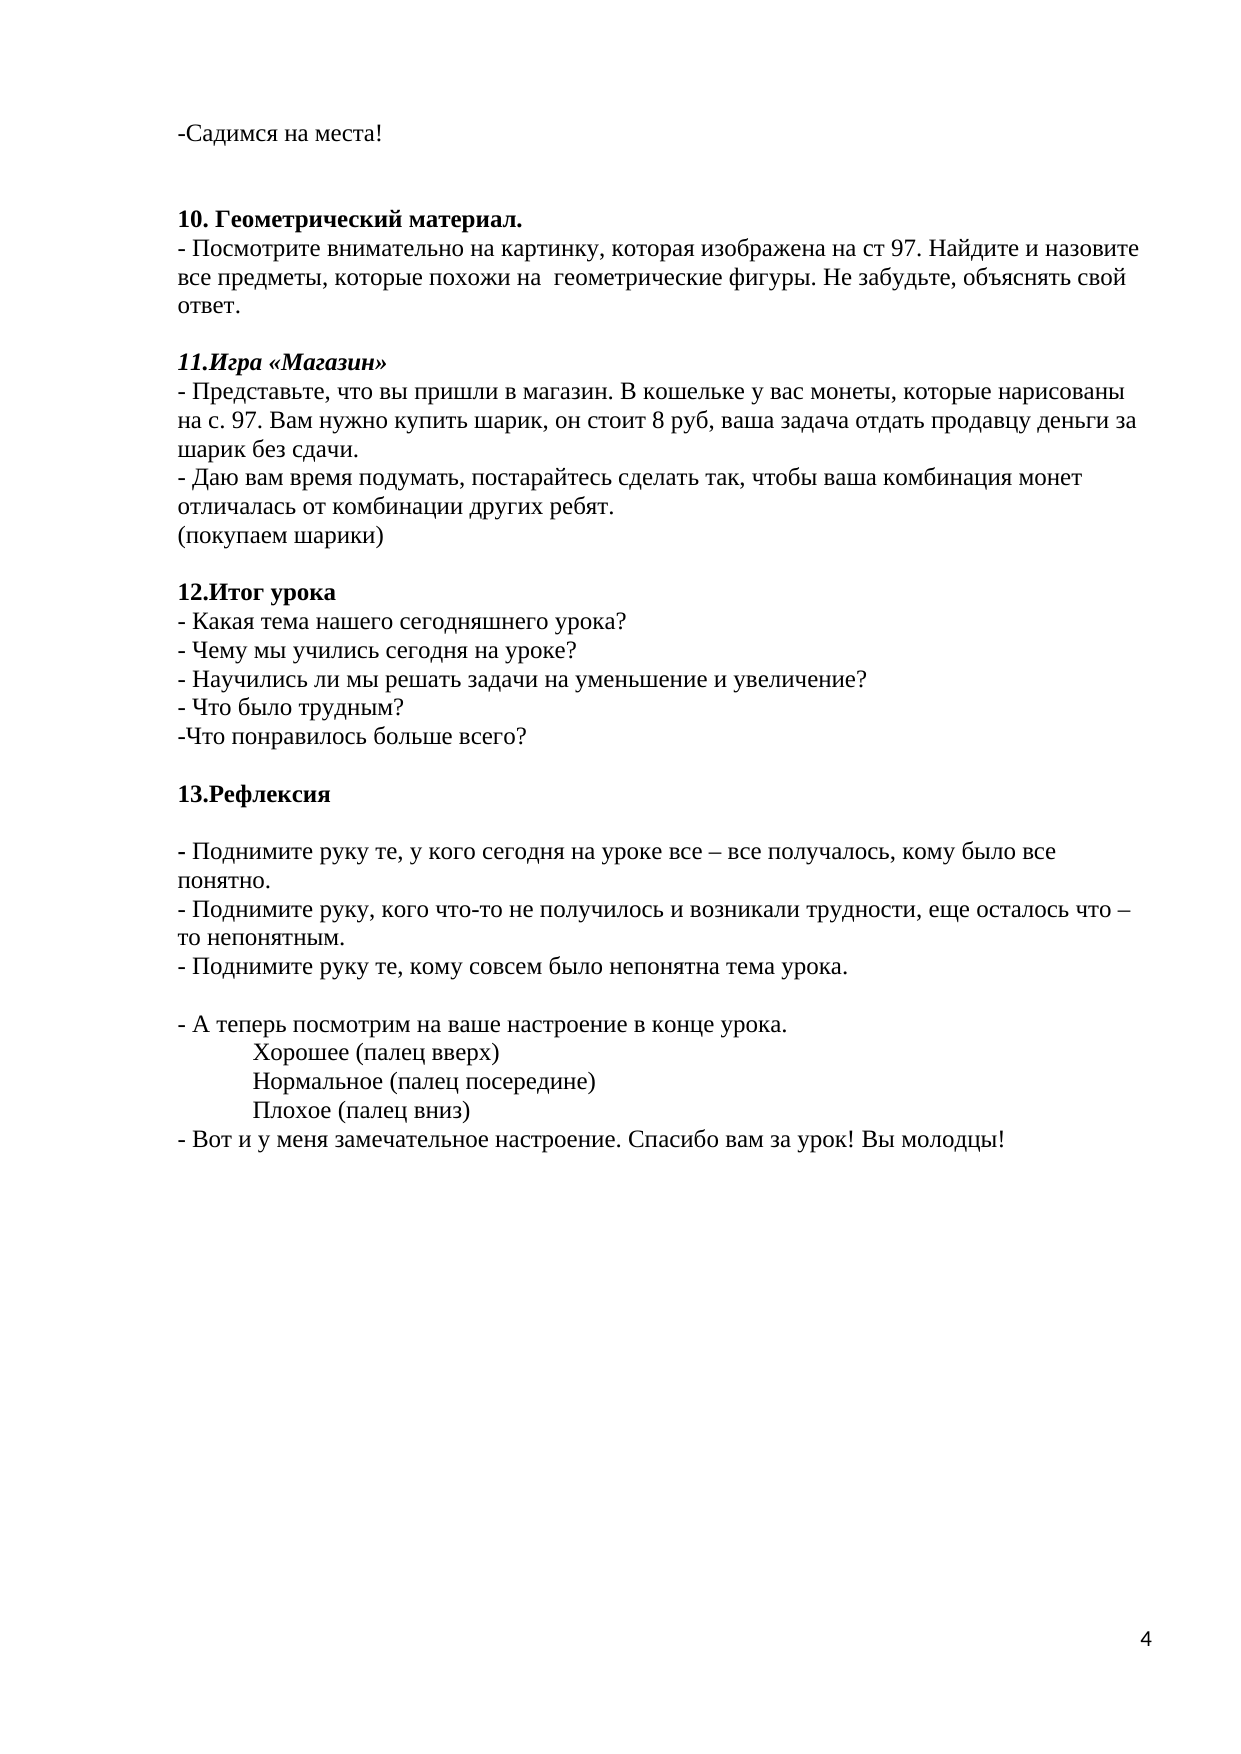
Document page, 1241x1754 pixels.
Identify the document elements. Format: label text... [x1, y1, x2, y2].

text - Научились ли мы решать задачи на уменьшение и увеличение? [177, 664, 1152, 692]
text - Вот и у меня замечательное настроение. Спасибо вам за урок! Вы молодцы! [177, 1124, 1152, 1152]
text - Поднимите руку, кого что-то не получилось и возникали трудности, еще осталось что – то непонятным. [177, 894, 1152, 951]
text - Поднимите руку те, кому совсем было непонятна тема урока. [177, 951, 1152, 980]
text - А теперь посмотрим на ваше настроение в конце урока. [177, 1009, 1152, 1037]
text -Садимся на места! [177, 118, 1152, 147]
list Плохое (палец вниз) [252, 1095, 1152, 1124]
text - Поднимите руку те, у кого сегодня на уроке все – все получалось, кому было все понятно. [177, 836, 1152, 894]
text - Посмотрите внимательно на картинку, которая изображена на ст 97. Найдите и назовите все предметы, которые похожи на геометрические фигуры. Не забудьте, объяснять свой ответ. [177, 233, 1152, 319]
text 11.Игра «Магазин» [177, 347, 1152, 376]
text - Даю вам время подумать, постарайтесь сделать так, чтобы ваша комбинация монет отличалась от комбинации других ребят. [177, 462, 1152, 520]
text 12.Итог урока [177, 577, 1152, 606]
text -Что понравилось больше всего? [177, 721, 1152, 750]
list Нормальное (палец посередине) [252, 1066, 1152, 1095]
text 13.Рефлексия [177, 779, 1152, 807]
list Хорошее (палец вверх) [252, 1037, 1152, 1066]
text - Чему мы учились сегодня на уроке? [177, 635, 1152, 664]
text (покупаем шарики) [177, 520, 1152, 549]
text - Какая тема нашего сегодняшнего урока? [177, 606, 1152, 635]
text - Что было трудным? [177, 692, 1152, 721]
text 10. Геометрический материал. [177, 204, 1152, 233]
text - Представьте, что вы пришли в магазин. В кошельке у вас монеты, которые нарисованы на с. 97. Вам нужно купить шарик, он стоит 8 руб, ваша задача отдать продавцу деньги за шарик без сдачи. [177, 376, 1152, 462]
